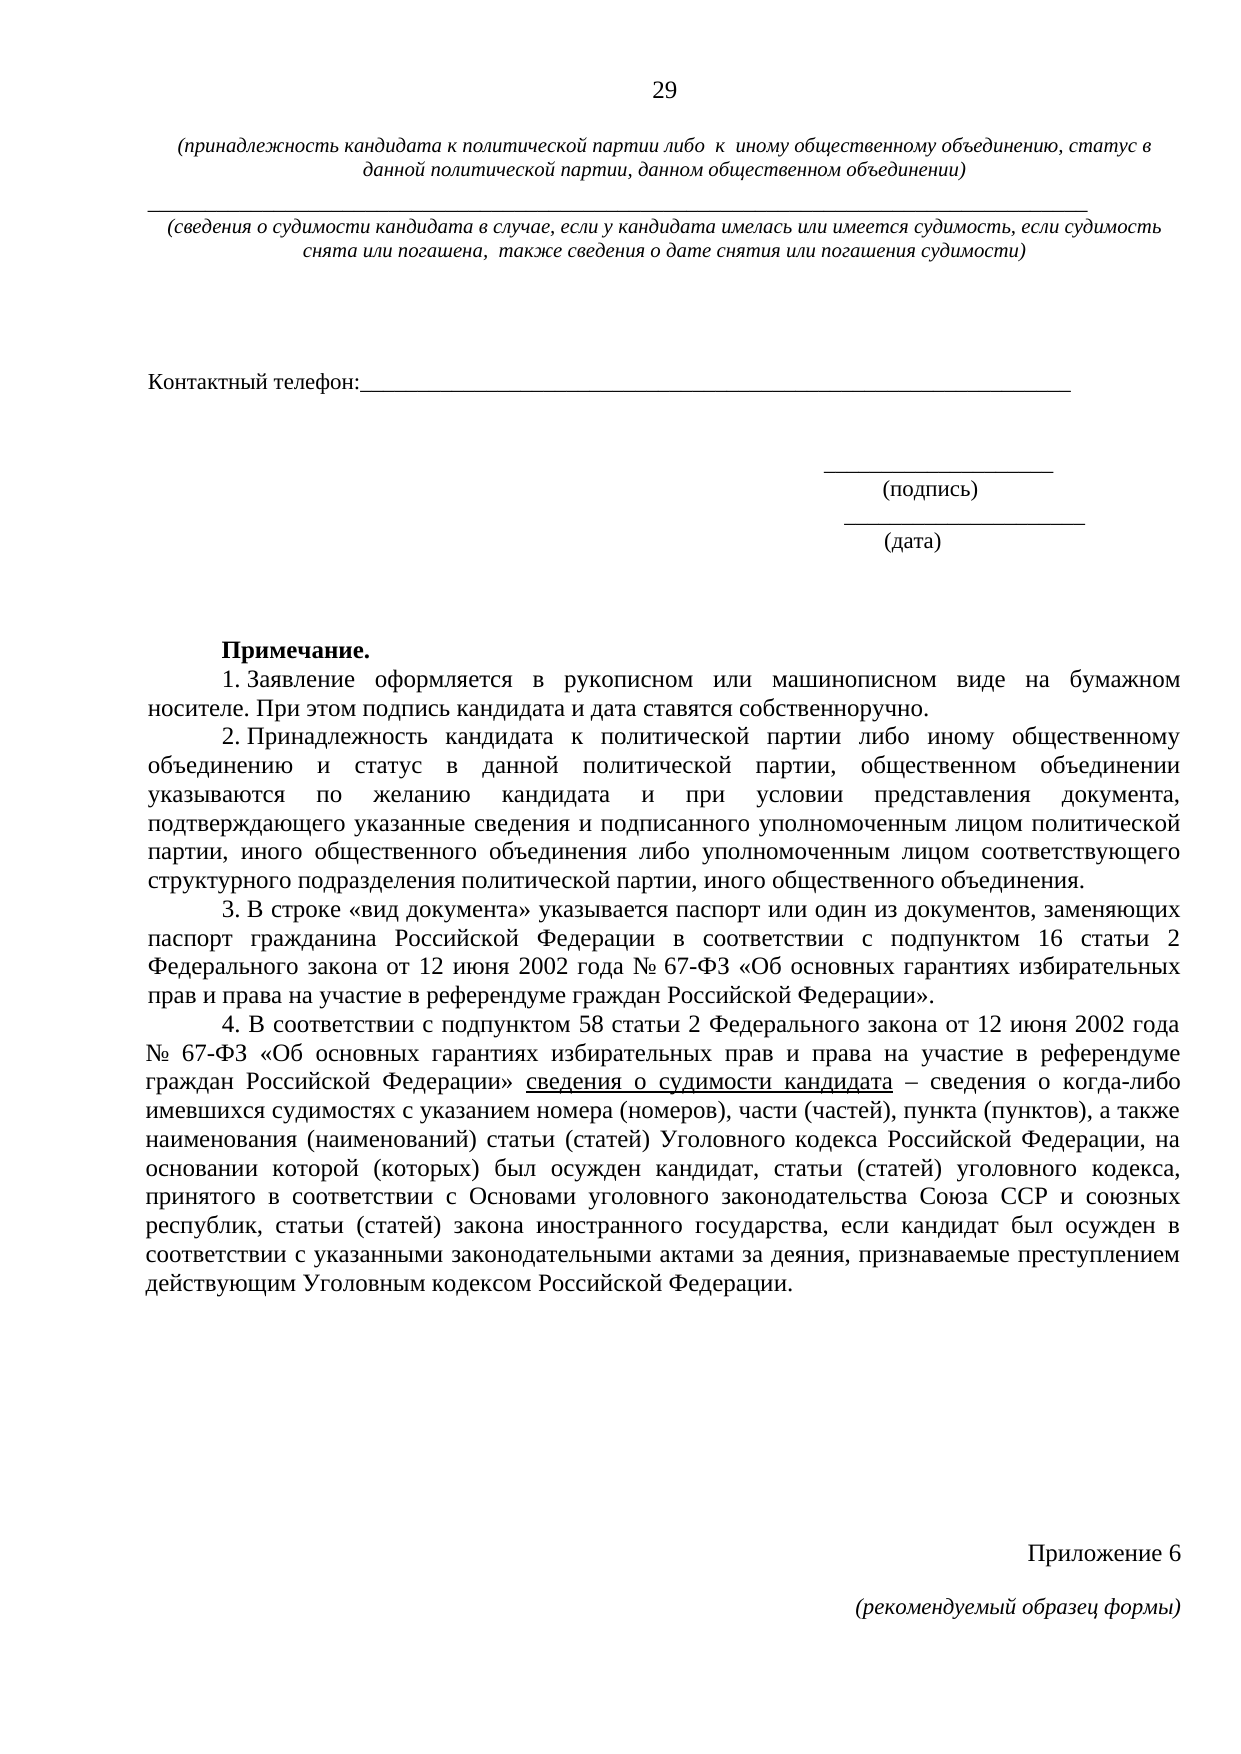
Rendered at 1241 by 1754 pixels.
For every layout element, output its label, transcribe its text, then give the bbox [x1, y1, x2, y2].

text (подпись) [148, 475, 1181, 501]
text __________________________________________________________________________________ [148, 188, 1181, 214]
text (рекомендуемый образец формы) [148, 1593, 1181, 1620]
text Контактный телефон:______________________________________________________________ [148, 368, 1181, 394]
text 4. В соответствии с подпунктом 58 статьи 2 Федерального закона от 12 июня 2002 года № 67-ФЗ «Об основных гарантиях избирательных прав и права на участие в референдуме граждан Российской Федерации» сведения о судимости кандидата – сведения о когда-либо имевшихся судимостях с указанием номера (номеров), части (частей), пункта (пунктов), а также наименования (наименований) статьи (статей) Уголовного кодекса Российской Федерации, на основании которой (которых) был осужден кандидат, статьи (статей) уголовного кодекса, принятого в соответствии с Основами уголовного законодательства Союза ССР и союзных республик, статьи (статей) закона иностранного государства, если кандидат был осужден в соответствии с указанными законодательными актами за деяния, признаваемые преступлением действующим Уголовным кодексом Российской Федерации. [145, 1009, 1181, 1296]
text ____________________ [148, 448, 1181, 475]
text (дата) [148, 528, 1181, 554]
text _____________________ [148, 501, 1181, 528]
text 3. В строке «вид документа» указывается паспорт или один из документов, заменяющих паспорт гражданина Российской Федерации в соответствии с подпунктом 16 статьи 2 Федерального закона от 12 июня 2002 года № 67-ФЗ «Об основных гарантиях избирательных прав и права на участие в референдуме граждан Российской Федерации». [148, 894, 1181, 1009]
text 1. Заявление оформляется в рукописном или машинописном виде на бумажном носителе. При этом подпись кандидата и дата ставятся собственноручно. [148, 664, 1181, 721]
text Примечание. [148, 639, 1181, 664]
text (принадлежность кандидата к политической партии либо к иному общественному объединению, статус в данной политической партии, данном общественном объединении) [148, 132, 1181, 181]
text (сведения о судимости кандидата в случае, если у кандидата имелась или имеется судимость, если судимость снята или погашена, также сведения о дате снятия или погашения судимости) [148, 214, 1181, 262]
text Приложение 6 [148, 1538, 1181, 1567]
text 2. Принадлежность кандидата к политической партии либо иному общественному объединению и статус в данной политической партии, общественном объединении указываются по желанию кандидата и при условии представления документа, подтверждающего указанные сведения и подписанного уполномоченным лицом политической партии, иного общественного объединения либо уполномоченным лицом соответствующего структурного подразделения политической партии, иного общественного объединения. [148, 721, 1181, 894]
